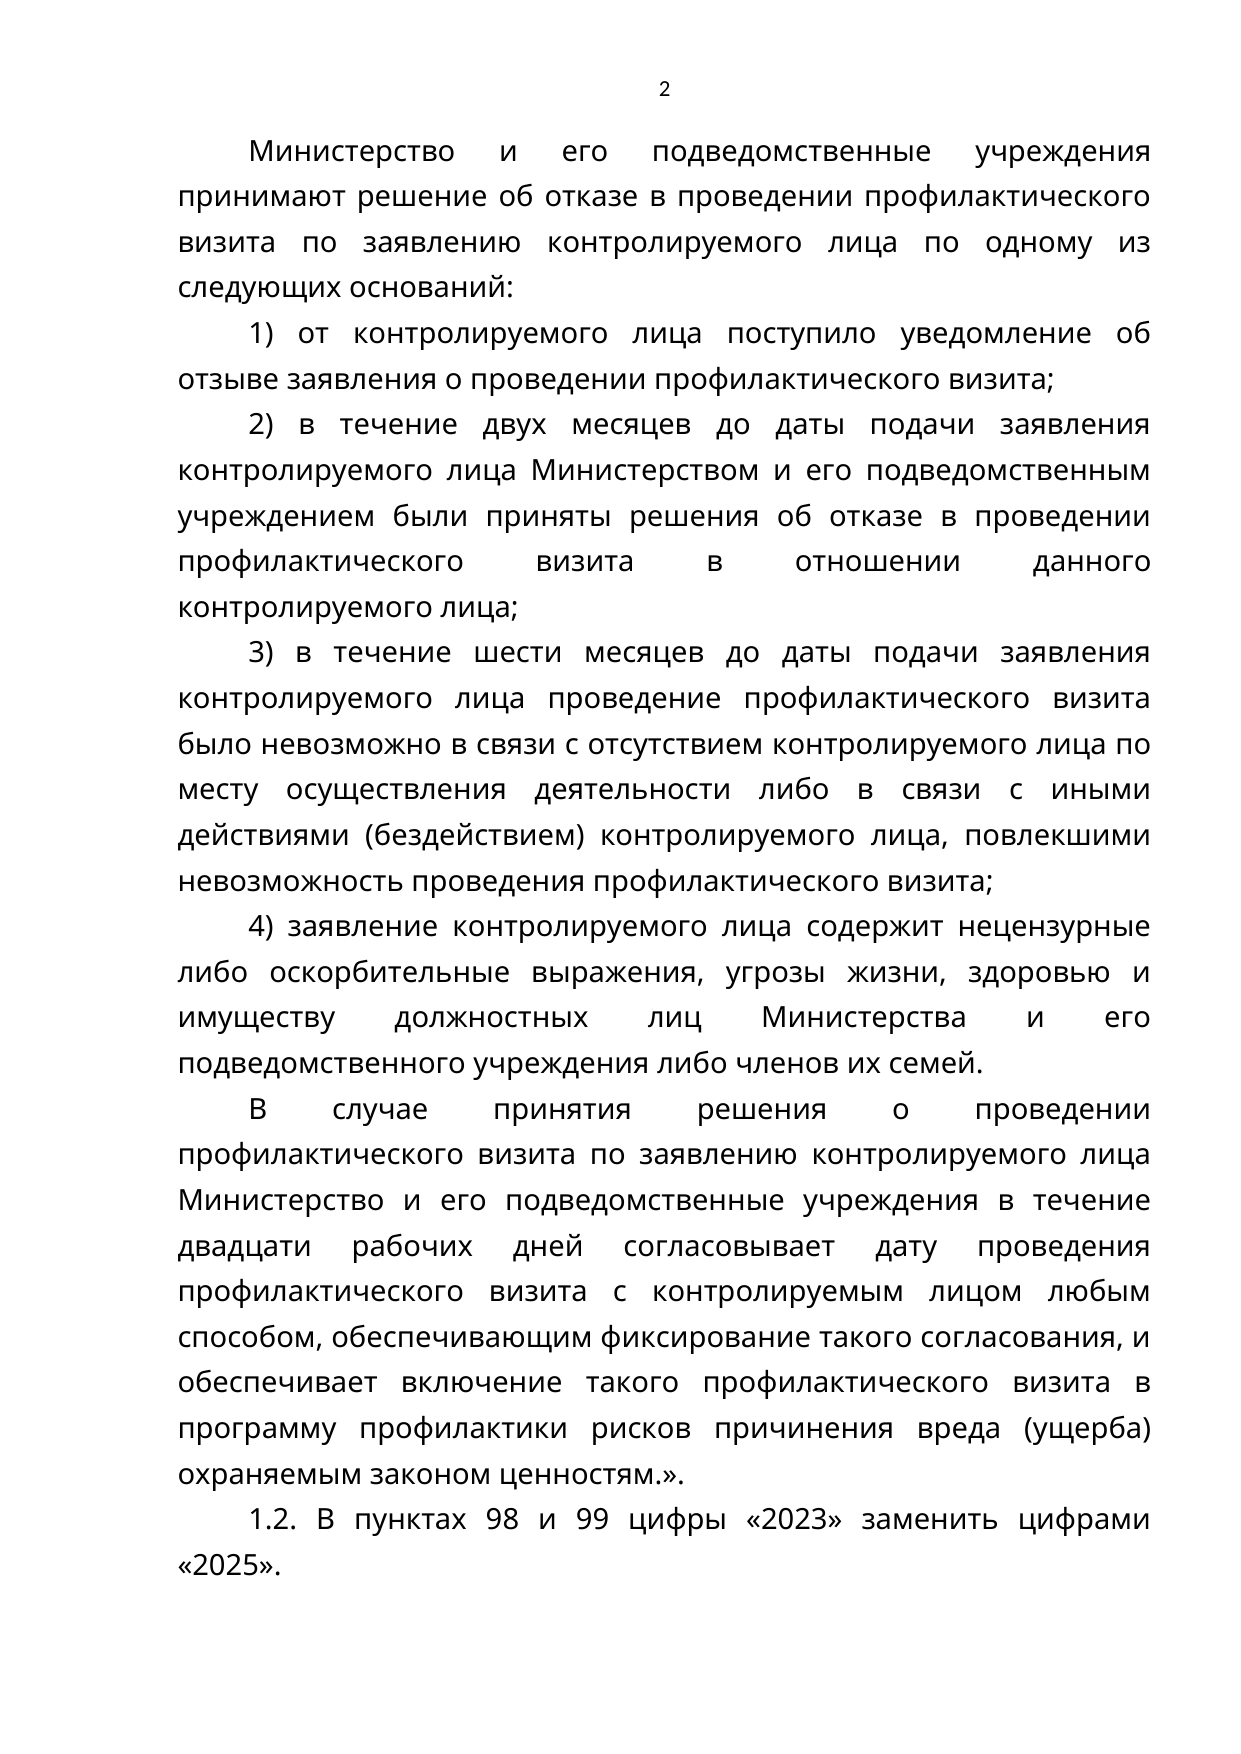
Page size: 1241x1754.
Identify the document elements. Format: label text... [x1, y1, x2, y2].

text 1.2. В пунктах 98 и 99 цифры «2023» заменить цифрами «2025». [177, 1499, 1152, 1584]
text 2) в течение двух месяцев до даты подачи заявления контролируемого лица Министерством и его подведомственным учреждением были приняты решения об отказе в проведении профилактического визита в отношении данного контролируемого лица; [177, 404, 1152, 626]
text 4) заявление контролируемого лица содержит нецензурные либо оскорбительные выражения, угрозы жизни, здоровью и имуществу должностных лиц Министерства и его подведомственного учреждения либо членов их семей. [177, 906, 1152, 1082]
text Министерство и его подведомственные учреждения принимают решение об отказе в проведении профилактического визита по заявлению контролируемого лица по одному из следующих оснований: [177, 130, 1152, 306]
text В случае принятия решения о проведении профилактического визита по заявлению контролируемого лица Министерство и его подведомственные учреждения в течение двадцати рабочих дней согласовывает дату проведения профилактического визита с контролируемым лицом любым способом, обеспечивающим фиксирование такого согласования, и обеспечивает включение такого профилактического визита в программу профилактики рисков причинения вреда (ущерба) охраняемым законом ценностям.». [177, 1088, 1152, 1493]
text 3) в течение шести месяцев до даты подачи заявления контролируемого лица проведение профилактического визита было невозможно в связи с отсутствием контролируемого лица по месту осуществления деятельности либо в связи с иными действиями (бездействием) контролируемого лица, повлекшими невозможность проведения профилактического визита; [177, 632, 1152, 899]
text 1) от контролируемого лица поступило уведомление об отзыве заявления о проведении профилактического визита; [177, 312, 1152, 398]
